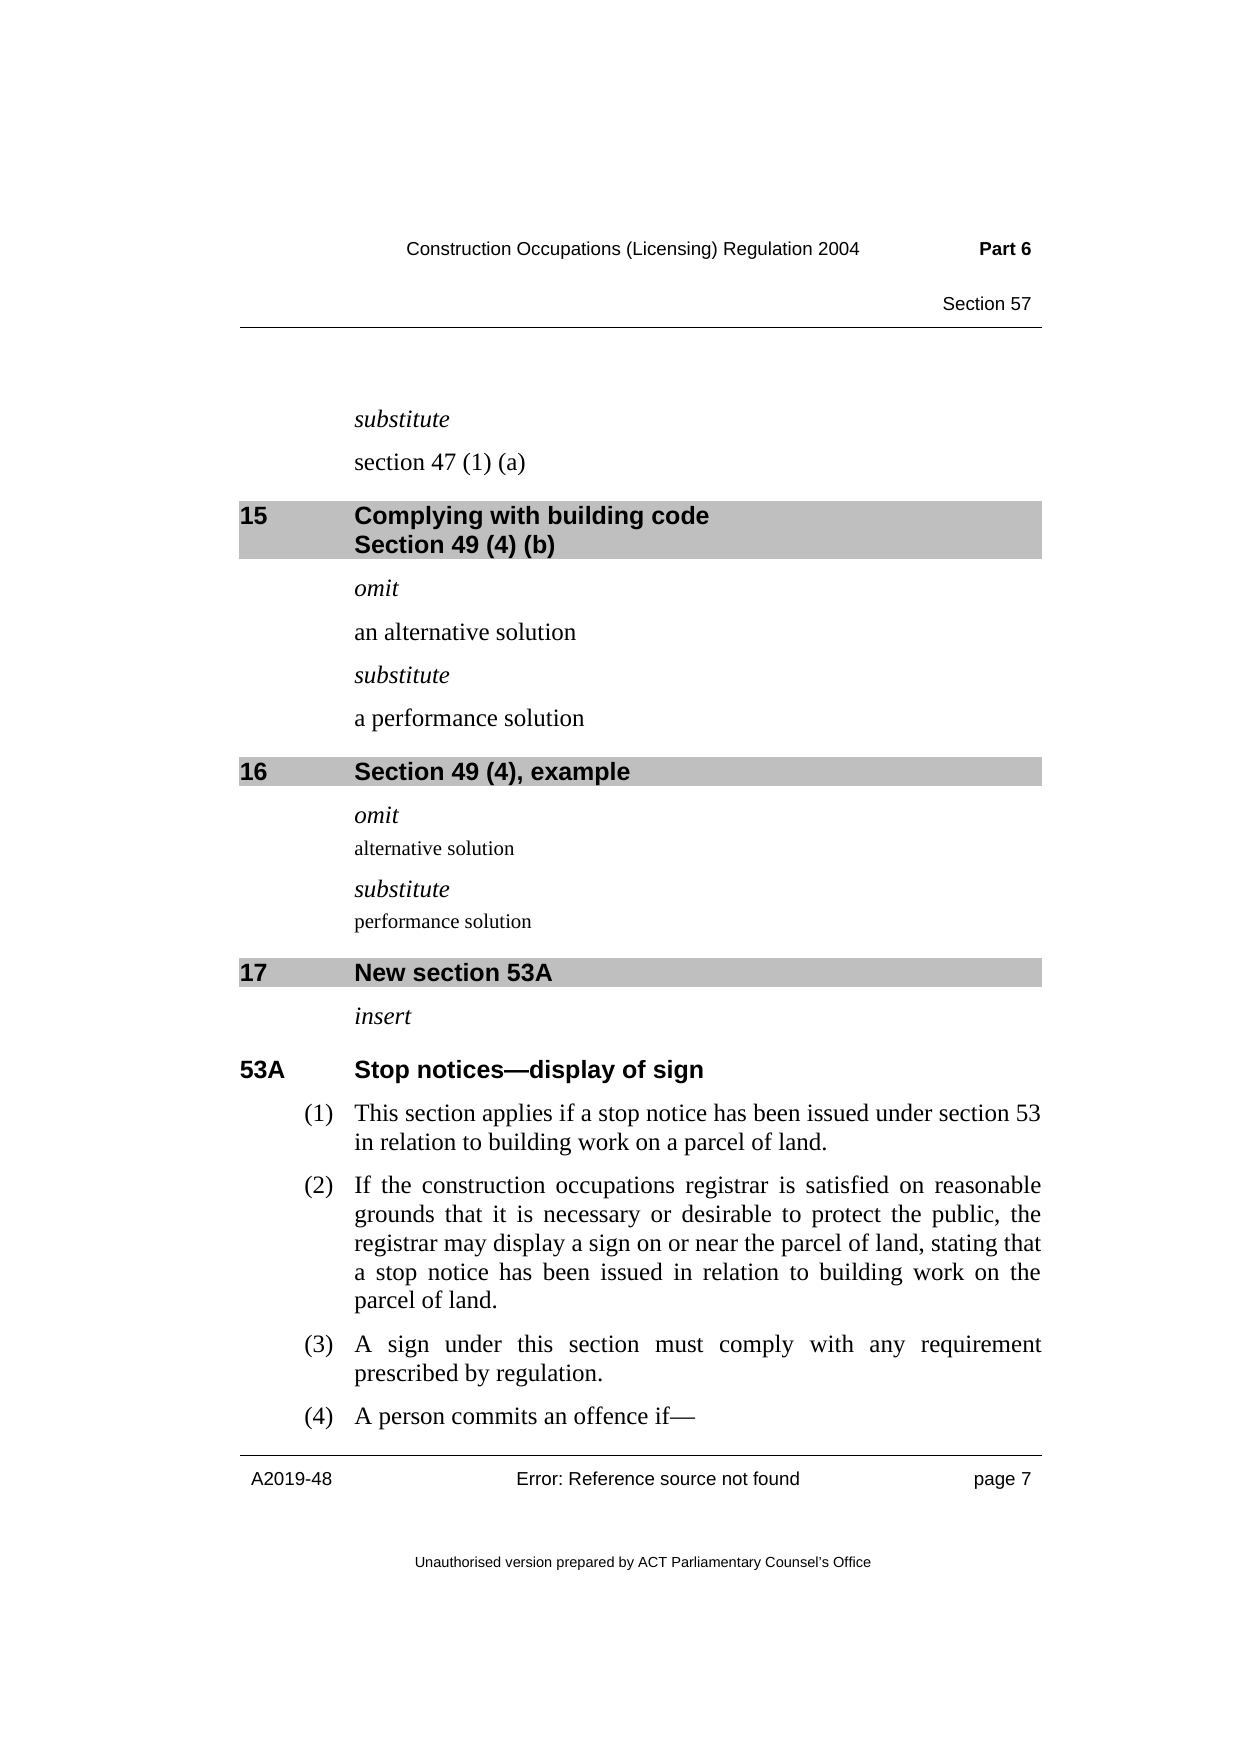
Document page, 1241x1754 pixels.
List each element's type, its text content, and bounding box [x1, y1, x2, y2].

text (2) If the construction occupations registrar is satisfied on reasonable grounds that it is necessary or desirable to protect the public, the registrar may display a sign on or near the parcel of land, stating that a stop notice has been issued in relation to building work on the parcel of land. [239, 1171, 1042, 1314]
text performance solution [354, 909, 1042, 933]
text section 47 (1) (a) [354, 447, 1042, 476]
text substitute [354, 874, 1042, 903]
text a performance solution [354, 703, 1042, 732]
text omit [354, 800, 1042, 829]
text insert [354, 1001, 1042, 1030]
text substitute [354, 404, 1042, 433]
text 15 Complying with building code Section 49 (4) (b) [239, 501, 1042, 559]
text alternative solution [354, 835, 1042, 859]
text (1) This section applies if a stop notice has been issued under section 53 in relation to building work on a parcel of land. [239, 1098, 1042, 1156]
text (4) A person commits an offence if— [239, 1401, 1042, 1430]
text 53A Stop notices—display of sign [239, 1055, 1042, 1084]
text 17 New section 53A [239, 958, 1042, 987]
text (3) A sign under this section must comply with any requirement prescribed by regulation. [239, 1329, 1042, 1386]
text omit [354, 573, 1042, 602]
text 16 Section 49 (4), example [239, 757, 1042, 786]
text substitute [354, 660, 1042, 689]
text an alternative solution [354, 617, 1042, 645]
